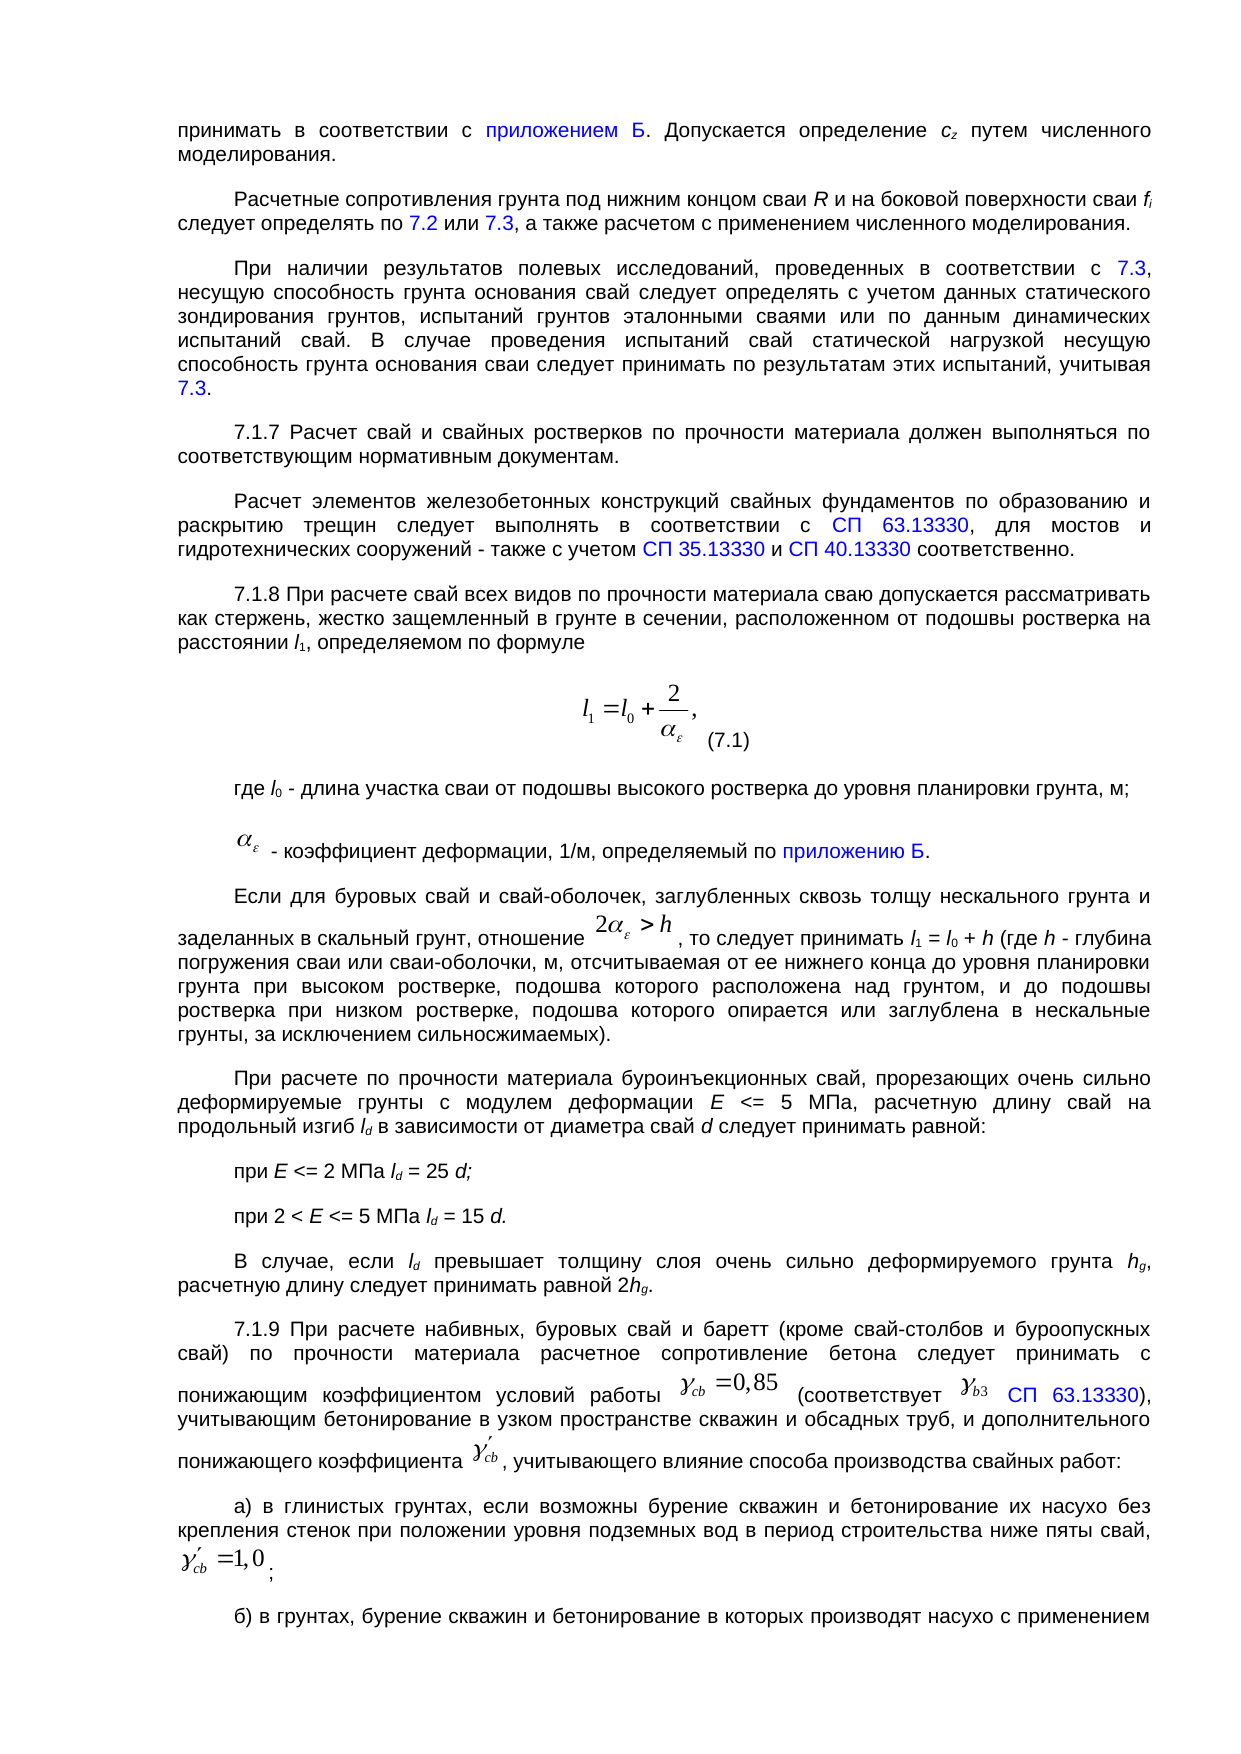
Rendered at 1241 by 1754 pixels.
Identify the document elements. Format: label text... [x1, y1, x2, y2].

text При расчете по прочности материала буроинъекционных свай, прорезающих очень сильно деформируемые грунты с модулем деформации E <= 5 МПа, расчетную длину свай на продольный изгиб ld в зависимости от диаметра свай d следует принимать равной: [177, 1066, 1152, 1138]
text 7.1.7 Расчет свай и свайных ростверков по прочности материала должен выполняться по соответствующим нормативным документам. [177, 420, 1152, 468]
text при 2 < E <= 5 МПа ld = 15 d. [177, 1204, 1152, 1228]
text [177, 1604, 1152, 1628]
text В случае, если ld превышает толщину слоя очень сильно деформируемого грунта hg, расчетную длину следует принимать равной 2hg. [177, 1248, 1152, 1296]
text при E <= 2 МПа ld = 25 d; [177, 1159, 1152, 1183]
text 7.1.8 При расчете свай всех видов по прочности материала сваю допускается рассматривать как стержень, жестко защемленный в грунте в сечении, расположенном от подошвы ростверка на расстоянии l1, определяемом по формуле [177, 582, 1152, 653]
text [177, 118, 1152, 166]
text Расчетные сопротивления грунта под нижним концом сваи R и на боковой поверхности сваи fi следует определять по 7.2 или 7.3, а также расчетом с применением численного моделирования. [177, 187, 1152, 235]
text - коэффициент деформации, 1/м, определяемый по приложению Б. [177, 821, 1152, 863]
text а) в глинистых грунтах, если возможны бурение скважин и бетонирование их насухо без крепления стенок при положении уровня подземных вод в период строительства ниже пяты свай, ; [177, 1494, 1152, 1583]
text где l0 - длина участка сваи от подошвы высокого ростверка до уровня планировки грунта, м; [177, 776, 1152, 800]
text Расчет элементов железобетонных конструкций свайных фундаментов по образованию и раскрытию трещин следует выполнять в соответствии с СП 63.13330, для мостов и гидротехнических сооружений - также с учетом СП 35.13330 и СП 40.13330 соответственно. [177, 489, 1152, 561]
text 7.1.9 При расчете набивных, буровых свай и баретт (кроме свай-столбов и буроопускных свай) по прочности материала расчетное сопротивление бетона следует принимать с понижающим коэффициентом условий работы (соответствует СП 63.13330), учитывающим бетонирование в узком пространстве скважин и обсадных труб, и дополнительного понижающего коэффициента , учитывающего влияние способа производства свайных работ: [177, 1317, 1152, 1473]
text Если для буровых свай и свай-оболочек, заглубленных сквозь толщу нескального грунта и заделанных в скальный грунт, отношение , то следует принимать l1 = l0 + h (где h - глубина погружения сваи или сваи-оболочки, м, отсчитываемая от ее нижнего конца до уровня планировки грунта при высоком ростверке, подошва которого расположена над грунтом, и до подошвы ростверка при низком ростверке, подошва которого опирается или заглублена в нескальные грунты, за исключением сильносжимаемых). [177, 884, 1152, 1045]
text (7.1) [177, 677, 1152, 752]
text При наличии результатов полевых исследований, проведенных в соответствии с 7.3, несущую способность грунта основания свай следует определять с учетом данных статического зондирования грунтов, испытаний грунтов эталонными сваями или по данным динамических испытаний свай. В случае проведения испытаний свай статической нагрузкой несущую способность грунта основания сваи следует принимать по результатам этих испытаний, учитывая 7.3. [177, 256, 1152, 399]
